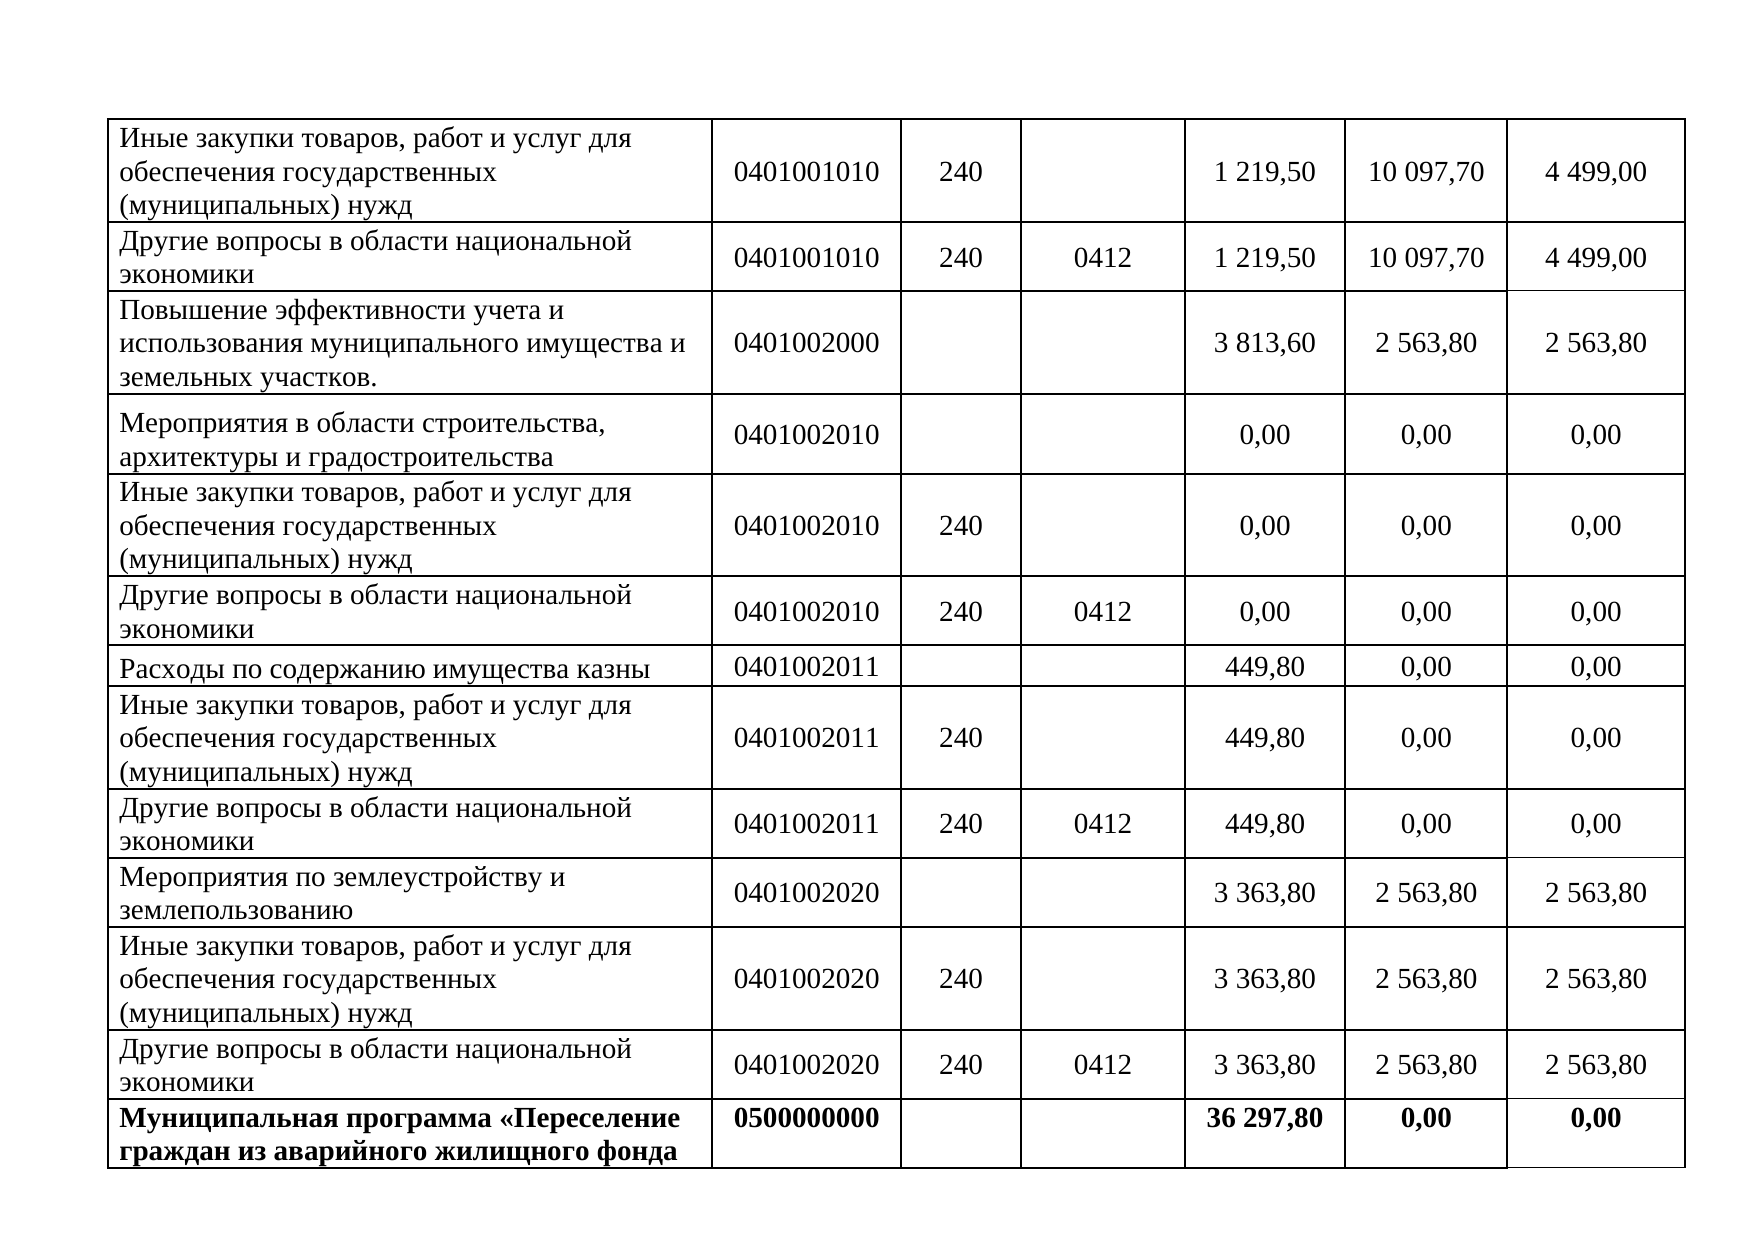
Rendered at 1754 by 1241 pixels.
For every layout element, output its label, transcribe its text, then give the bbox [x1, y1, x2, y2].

table_cell 4 499,00 [1508, 223, 1684, 290]
table_cell 2 563,80 [1508, 928, 1684, 1029]
table_cell 2 563,80 [1508, 858, 1684, 926]
table_cell 0412 [1022, 223, 1184, 290]
table_cell 0401001010 [713, 120, 900, 221]
table_cell 0401002020 [713, 859, 900, 926]
table_cell [1022, 687, 1184, 788]
table_cell 0401002020 [713, 928, 900, 1029]
table_cell Другие вопросы в области национальной экономики [109, 577, 711, 644]
table_cell 10 097,70 [1346, 223, 1506, 290]
table_cell [902, 646, 1020, 685]
table_cell [1022, 859, 1184, 926]
table_cell Иные закупки товаров, работ и услуг для обеспечения государственных (муниципальных) нужд [109, 475, 711, 575]
table_cell [1022, 1100, 1184, 1167]
table_cell Мероприятия в области строительства, архитектуры и градостроительства [109, 395, 711, 472]
table_cell 0,00 [1346, 395, 1506, 472]
table_cell 0,00 [1508, 395, 1684, 472]
table_cell 2 563,80 [1346, 1031, 1506, 1098]
table_cell Расходы по содержанию имущества казны [109, 646, 711, 685]
table_cell [1022, 928, 1184, 1029]
table_cell 2 563,80 [1346, 928, 1506, 1029]
table_cell 0412 [1022, 1031, 1184, 1098]
table_cell [902, 292, 1020, 393]
table_cell Другие вопросы в области национальной экономики [109, 790, 711, 857]
table_cell 449,80 [1186, 646, 1344, 685]
table_cell Мероприятия по землеустройству и землепользованию [109, 859, 711, 926]
table_cell 0,00 [1508, 1099, 1684, 1167]
table_cell [1022, 120, 1184, 221]
table_cell Повышение эффективности учета и использования муниципального имущества и земельных участков. [109, 292, 711, 393]
table_cell 0,00 [1508, 577, 1684, 644]
table_cell Иные закупки товаров, работ и услуг для обеспечения государственных (муниципальных) нужд [109, 687, 711, 788]
table_cell 0412 [1022, 790, 1184, 857]
table_cell [1022, 292, 1184, 393]
table_cell 449,80 [1186, 790, 1344, 857]
table_cell 449,80 [1186, 687, 1344, 788]
table_cell 2 563,80 [1508, 1031, 1684, 1098]
table_cell 3 813,60 [1186, 292, 1344, 393]
table_cell 0,00 [1508, 475, 1684, 575]
table_cell 1 219,50 [1186, 120, 1344, 221]
table_cell 0401002010 [713, 577, 900, 644]
table_cell 3 363,80 [1186, 928, 1344, 1029]
table_cell 0,00 [1346, 790, 1506, 857]
table_cell 0,00 [1186, 475, 1344, 575]
table_cell 240 [902, 928, 1020, 1029]
table_cell 0,00 [1346, 687, 1506, 788]
table_cell [902, 859, 1020, 926]
table_cell 0401002010 [713, 475, 900, 575]
table_cell 0401002010 [713, 395, 900, 472]
table_cell [902, 1100, 1020, 1167]
table_cell 2 563,80 [1346, 859, 1506, 926]
table_cell [902, 395, 1020, 472]
table_cell 0,00 [1186, 395, 1344, 472]
table_cell 1 219,50 [1186, 223, 1344, 290]
table_cell 0,00 [1186, 577, 1344, 644]
table_cell 2 563,80 [1508, 291, 1684, 393]
table_cell Иные закупки товаров, работ и услуг для обеспечения государственных (муниципальных) нужд [109, 120, 711, 221]
table_cell 240 [902, 475, 1020, 575]
table_cell 0,00 [1508, 687, 1684, 788]
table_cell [109, 1100, 711, 1167]
table_cell 3 363,80 [1186, 1031, 1344, 1098]
table_cell Иные закупки товаров, работ и услуг для обеспечения государственных (муниципальных) нужд [109, 928, 711, 1029]
table_cell [1022, 395, 1184, 472]
table_cell 240 [902, 120, 1020, 221]
table_cell 10 097,70 [1346, 120, 1506, 221]
table_cell 0412 [1022, 577, 1184, 644]
table_cell 0401002000 [713, 292, 900, 393]
table_cell [1022, 646, 1184, 685]
table_cell Другие вопросы в области национальной экономики [109, 1031, 711, 1098]
table_cell 240 [902, 1031, 1020, 1098]
table_cell 0,00 [1508, 646, 1684, 685]
table_cell 240 [902, 790, 1020, 857]
table_cell 0401002011 [713, 790, 900, 857]
table_cell 0401001010 [713, 223, 900, 290]
table_cell 240 [902, 577, 1020, 644]
table_cell [1022, 475, 1184, 575]
table_cell 0,00 [1346, 577, 1506, 644]
table_cell 0,00 [1346, 1100, 1506, 1167]
table_cell 0401002020 [713, 1031, 900, 1098]
table_cell 0401002011 [713, 646, 900, 685]
table_cell 240 [902, 687, 1020, 788]
table_cell 240 [902, 223, 1020, 290]
table_cell 36 297,80 [1186, 1100, 1344, 1167]
table_cell 0,00 [1346, 475, 1506, 575]
table_cell 3 363,80 [1186, 859, 1344, 926]
table_cell 0401002011 [713, 687, 900, 788]
table_cell 2 563,80 [1346, 292, 1506, 393]
table_cell 0,00 [1346, 646, 1506, 685]
table_cell 0500000000 [713, 1100, 900, 1167]
table_cell Другие вопросы в области национальной экономики [109, 223, 711, 290]
table_cell 4 499,00 [1508, 120, 1684, 221]
table_cell 0,00 [1508, 790, 1684, 857]
